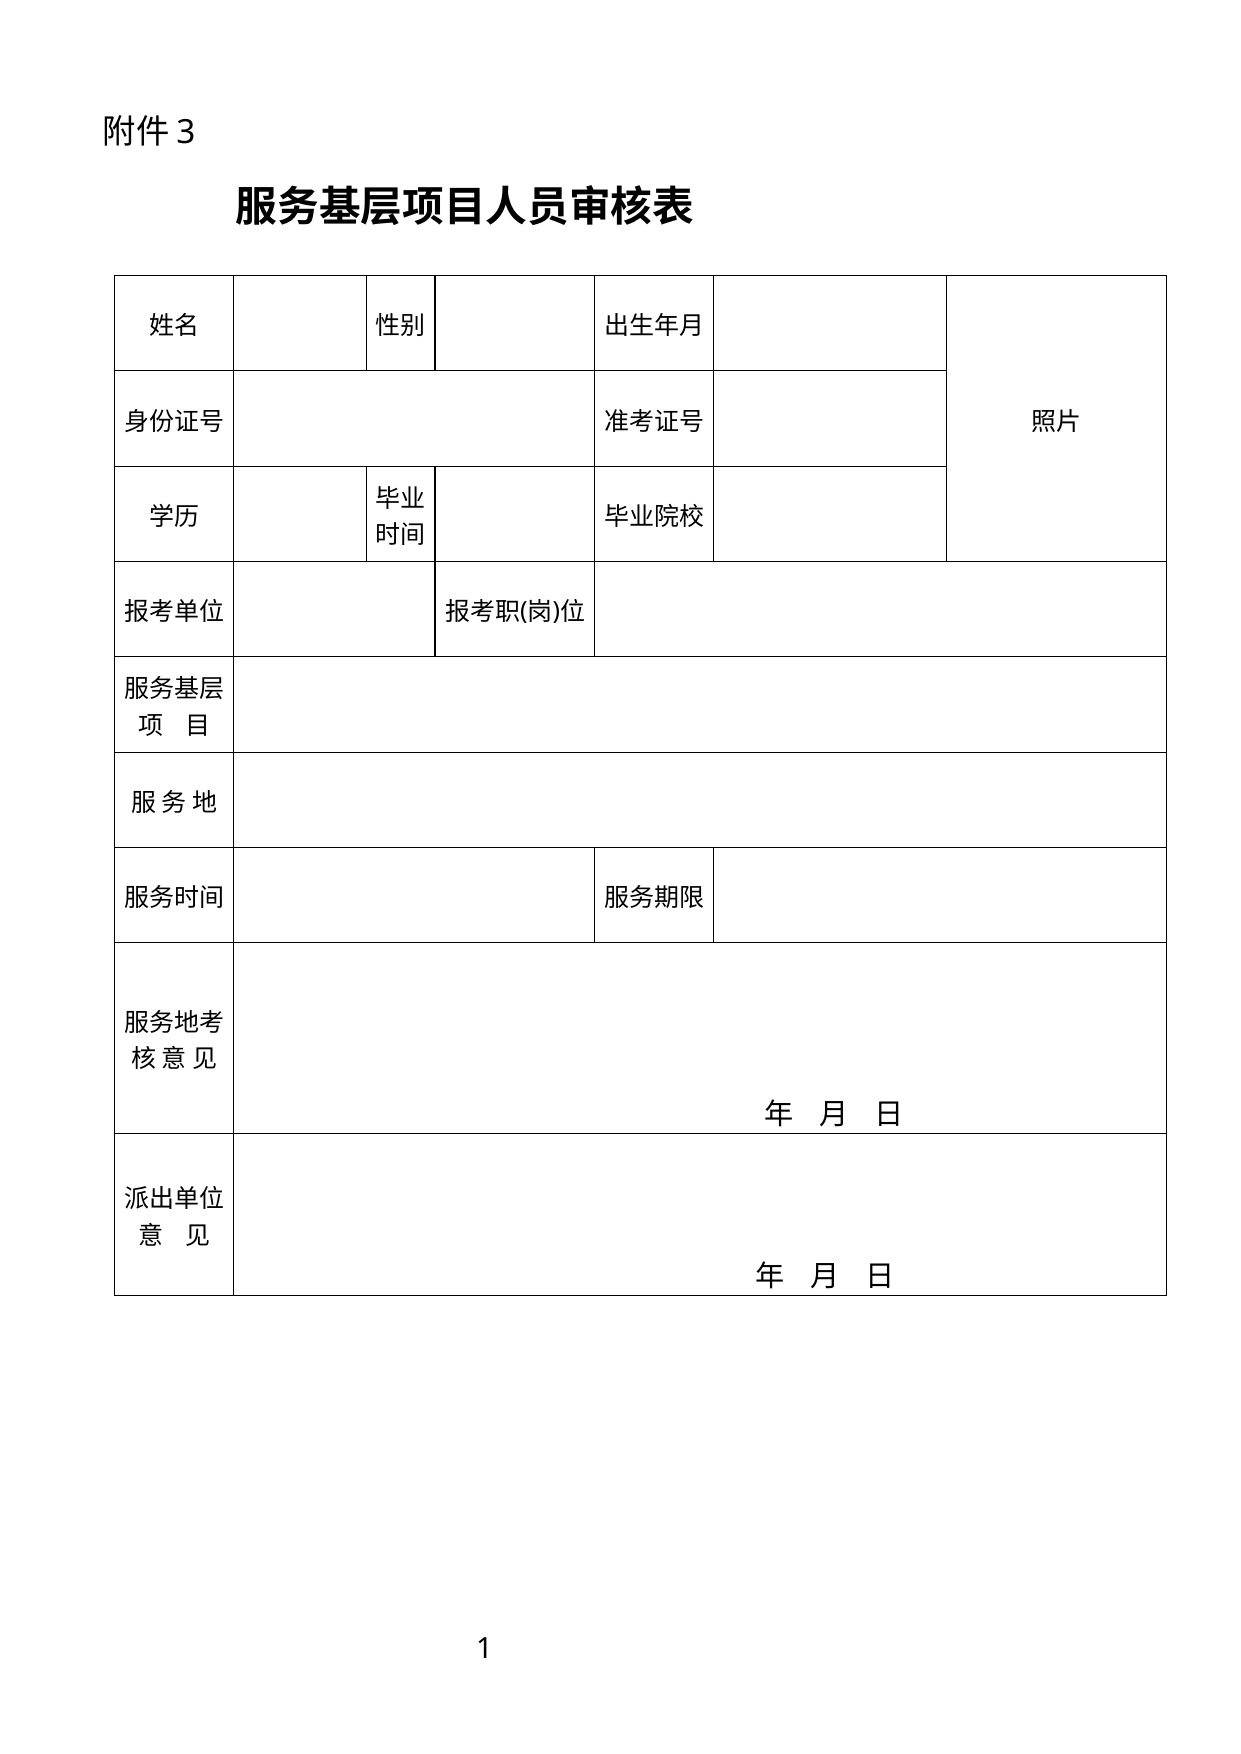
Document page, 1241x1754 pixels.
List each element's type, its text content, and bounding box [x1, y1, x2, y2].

table_cell 服务期限 [595, 848, 713, 942]
table_cell 报考单位 [115, 562, 233, 656]
table_cell 毕业院校 [595, 467, 713, 561]
table_cell [234, 657, 1166, 752]
table_cell [234, 467, 366, 561]
table_cell 性别 [367, 276, 434, 370]
table_cell [714, 467, 946, 561]
table_cell [436, 467, 594, 561]
table_cell 报考职(岗)位 [436, 562, 594, 656]
table_cell 服务基层项 目 [115, 657, 233, 752]
table_cell 年 月 日 [234, 943, 1166, 1133]
table_cell [234, 562, 434, 656]
table_cell [234, 753, 1166, 847]
table_cell 服务地考核 意 见 [115, 943, 233, 1133]
table_cell 身份证号 [115, 371, 233, 466]
table_cell 姓名 [115, 276, 233, 370]
table_cell [714, 848, 1166, 942]
table_cell [234, 276, 366, 370]
table_cell 出生年月 [595, 276, 713, 370]
table_cell [714, 371, 946, 466]
table_cell 派出单位意 见 [115, 1134, 233, 1295]
table_cell 服 务 地 [115, 753, 233, 847]
table_cell 学历 [115, 467, 233, 561]
table_cell 服务时间 [115, 848, 233, 942]
table_header 服务基层项目人员审核表 [115, 172, 1166, 275]
table_cell 准考证号 [595, 371, 713, 466]
table_cell [714, 276, 946, 370]
table_cell [234, 848, 594, 942]
table_cell [595, 562, 1166, 656]
table_cell 年 月 日 [234, 1134, 1166, 1295]
table_cell 照片 [947, 276, 1166, 561]
table_cell 毕业时间 [367, 467, 434, 561]
table_cell [234, 371, 594, 466]
text 附件3 [103, 105, 1149, 153]
table_cell [436, 276, 594, 370]
